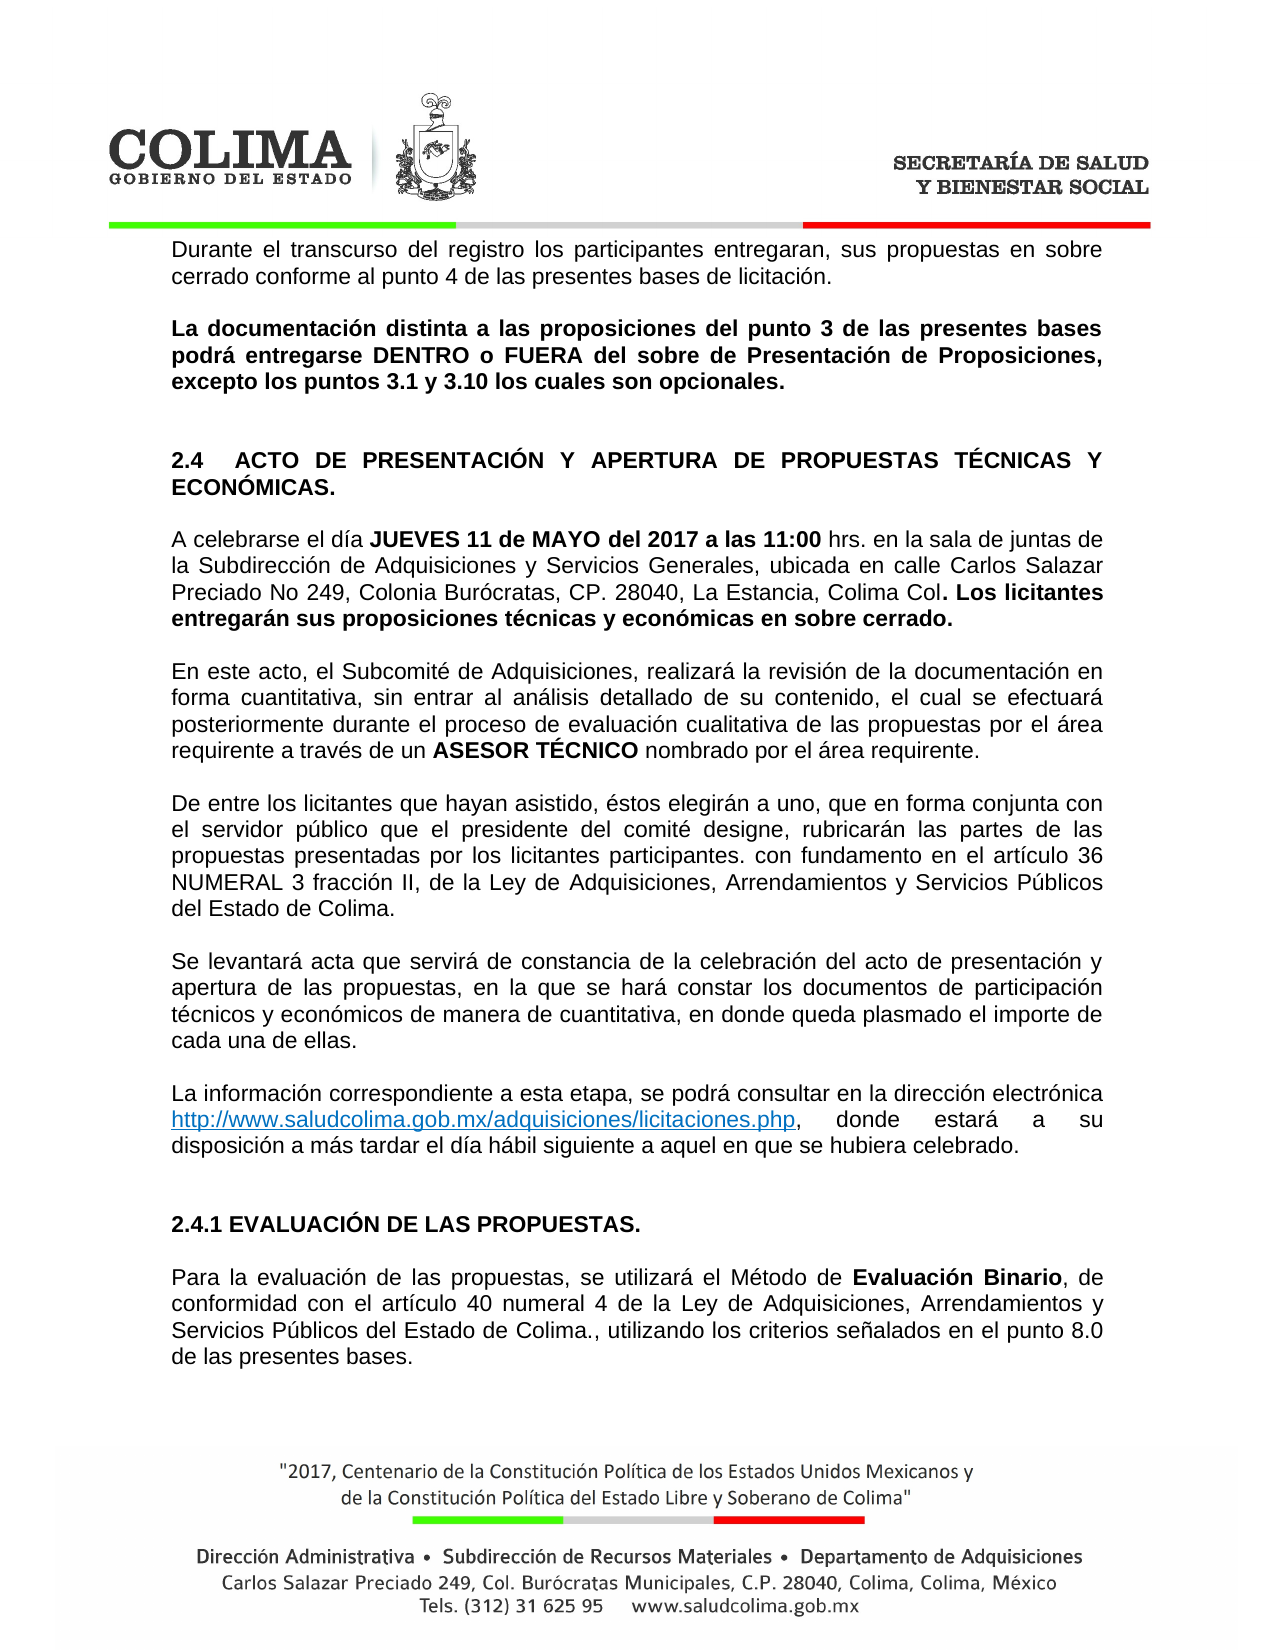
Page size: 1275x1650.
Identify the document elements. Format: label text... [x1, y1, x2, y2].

text A celebrarse el día JUEVES 11 de MAYO del 2017 a las 11:00 hrs. en la sala de juntas de la Subdirección de Adquisiciones y Servicios Generales, ubicada en calle Carlos Salazar Preciado No 249, Colonia Burócratas, CP. 28040, La Estancia, Colima Col. Los licitantes entregarán sus proposiciones técnicas y económicas en sobre cerrado. [171, 526, 1104, 632]
text 2.4.1 EVALUACIÓN DE LAS PROPUESTAS. [171, 1211, 1104, 1238]
text 2.4 ACTO DE PRESENTACIÓN Y APERTURA DE PROPUESTAS TÉCNICAS Y ECONÓMICAS. [171, 447, 1104, 500]
text De entre los licitantes que hayan asistido, éstos elegirán a uno, que en forma conjunta con el servidor público que el presidente del comité designe, rubricarán las partes de las propuestas presentadas por los licitantes participantes. con fundamento en el artículo 36 NUMERAL 3 fracción II, de la Ley de Adquisiciones, Arrendamientos y Servicios Públicos del Estado de Colima. [171, 790, 1104, 921]
text Durante el transcurso del registro los participantes entregaran, sus propuestas en sobre cerrado conforme al punto 4 de las presentes bases de licitación. [171, 236, 1104, 289]
text La información correspondiente a esta etapa, se podrá consultar en la dirección electrónica http://www.saludcolima.gob.mx/adquisiciones/licitaciones.php, donde estará a su disposición a más tardar el día hábil siguiente a aquel en que se hubiera celebrado. [171, 1079, 1104, 1159]
text En este acto, el Subcomité de Adquisiciones, realizará la revisión de la documentación en forma cuantitativa, sin entrar al análisis detallado de su contenido, el cual se efectuará posteriormente durante el proceso de evaluación cualitativa de las propuestas por el área requirente a través de un ASESOR TÉCNICO nombrado por el área requirente. [171, 658, 1104, 763]
picture [55, 1446, 1238, 1650]
text La documentación distinta a las proposiciones del punto 3 de las presentes bases podrá entregarse DENTRO o FUERA del sobre de Presentación de Proposiciones, excepto los puntos 3.1 y 3.10 los cuales son opcionales. [171, 315, 1104, 394]
text Se levantará acta que servirá de constancia de la celebración del acto de presentación y apertura de las propuestas, en la que se hará constar los documentos de participación técnicos y económicos de manera de cuantitativa, en donde queda plasmado el importe de cada una de ellas. [171, 948, 1104, 1053]
text Para la evaluación de las propuestas, se utilizará el Método de Evaluación Binario, de conformidad con el artículo 40 numeral 4 de la Ley de Adquisiciones, Arrendamientos y Servicios Públicos del Estado de Colima., utilizando los criterios señalados en el punto 8.0 de las presentes bases. [171, 1264, 1104, 1369]
picture [0, 7, 1261, 238]
